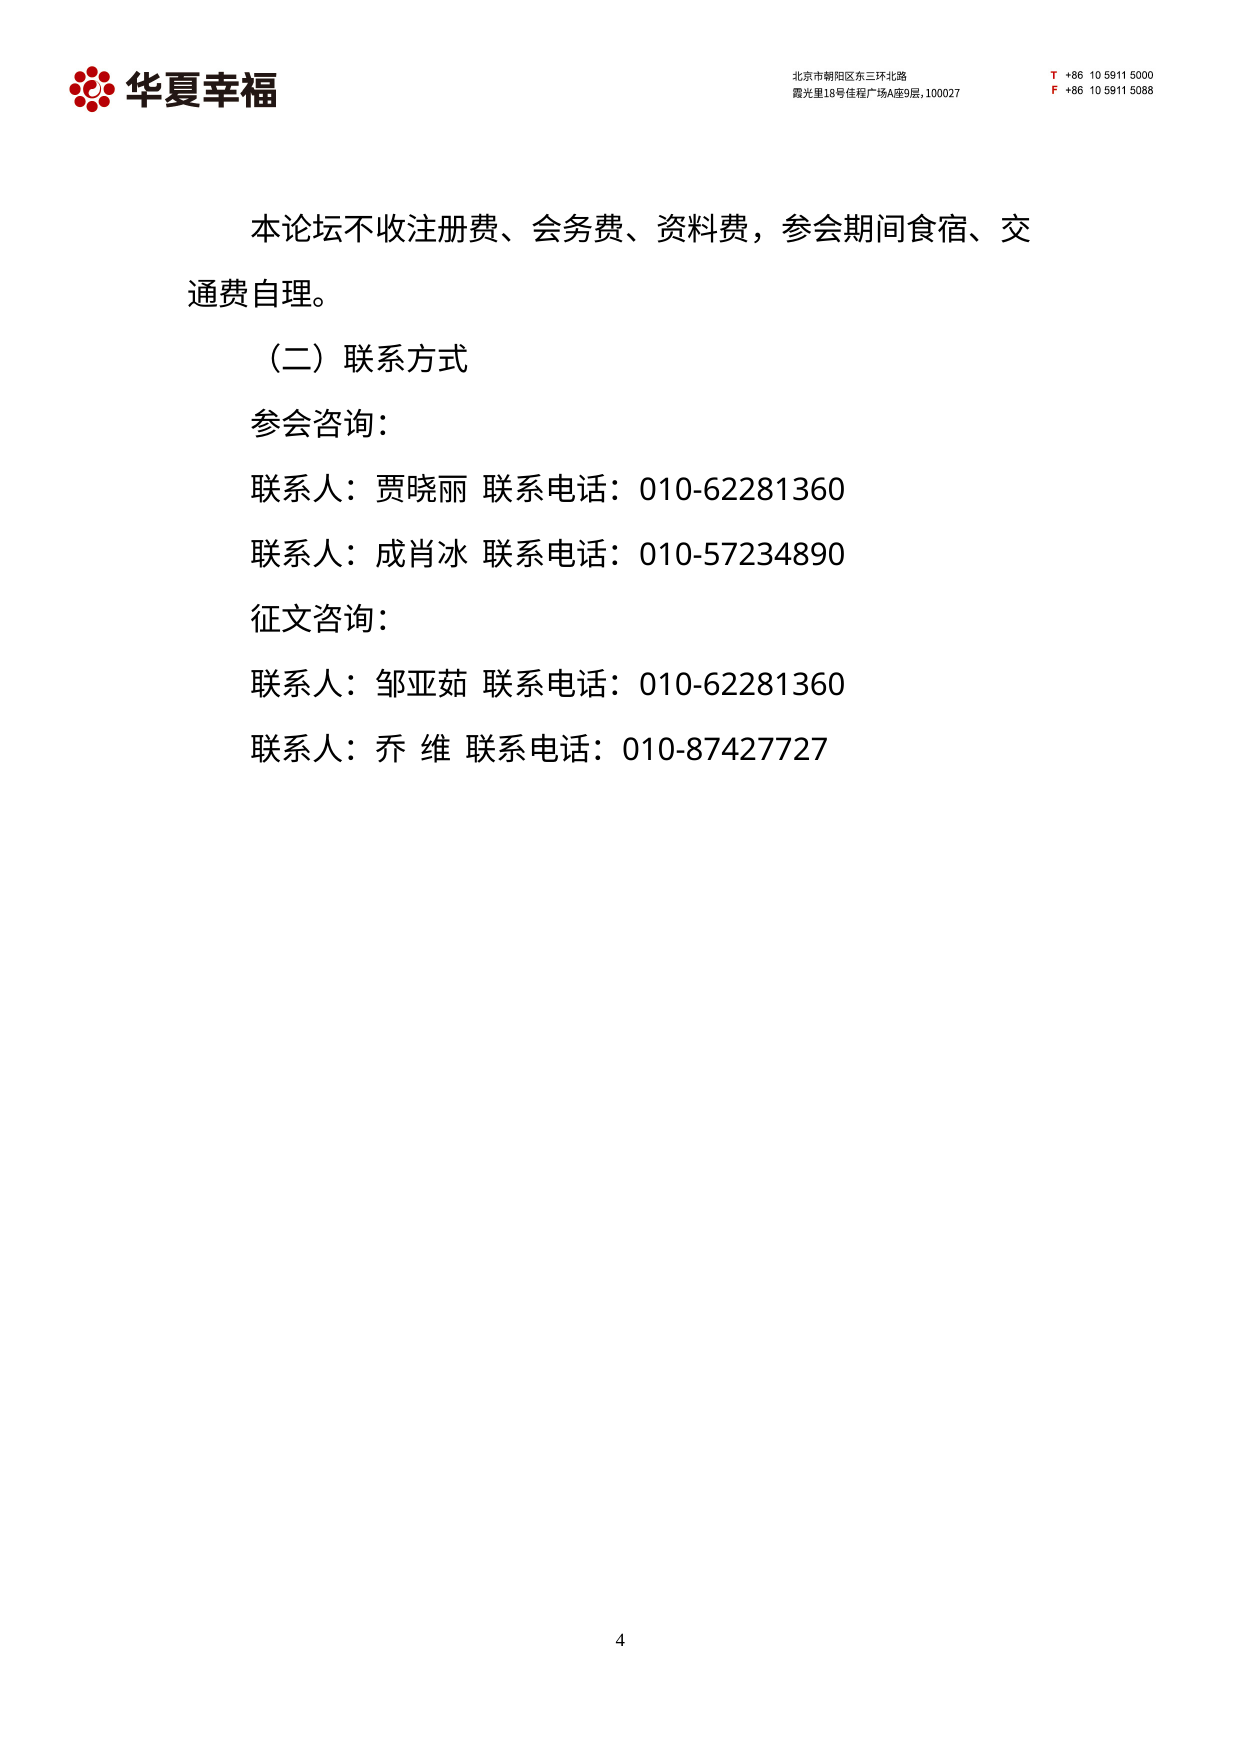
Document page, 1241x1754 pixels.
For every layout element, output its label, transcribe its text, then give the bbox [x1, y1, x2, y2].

list 本论坛不收注册费、会务费、资料费，参会期间食宿、交通费自理。 [187, 194, 1053, 324]
list 联系人：贾晓丽 联系电话：010-62281360 [187, 454, 1053, 519]
list 征文咨询： [187, 584, 1053, 649]
list 联系人：成肖冰 联系电话：010-57234890 [187, 519, 1053, 584]
list 联系人：邹亚茹 联系电话：010-62281360 [187, 649, 1053, 714]
list （二）联系方式 [187, 324, 1053, 389]
list 参会咨询： [187, 389, 1053, 454]
picture [0, 0, 1241, 182]
list 联系人：乔 维 联系电话：010-87427727 [187, 714, 1053, 779]
